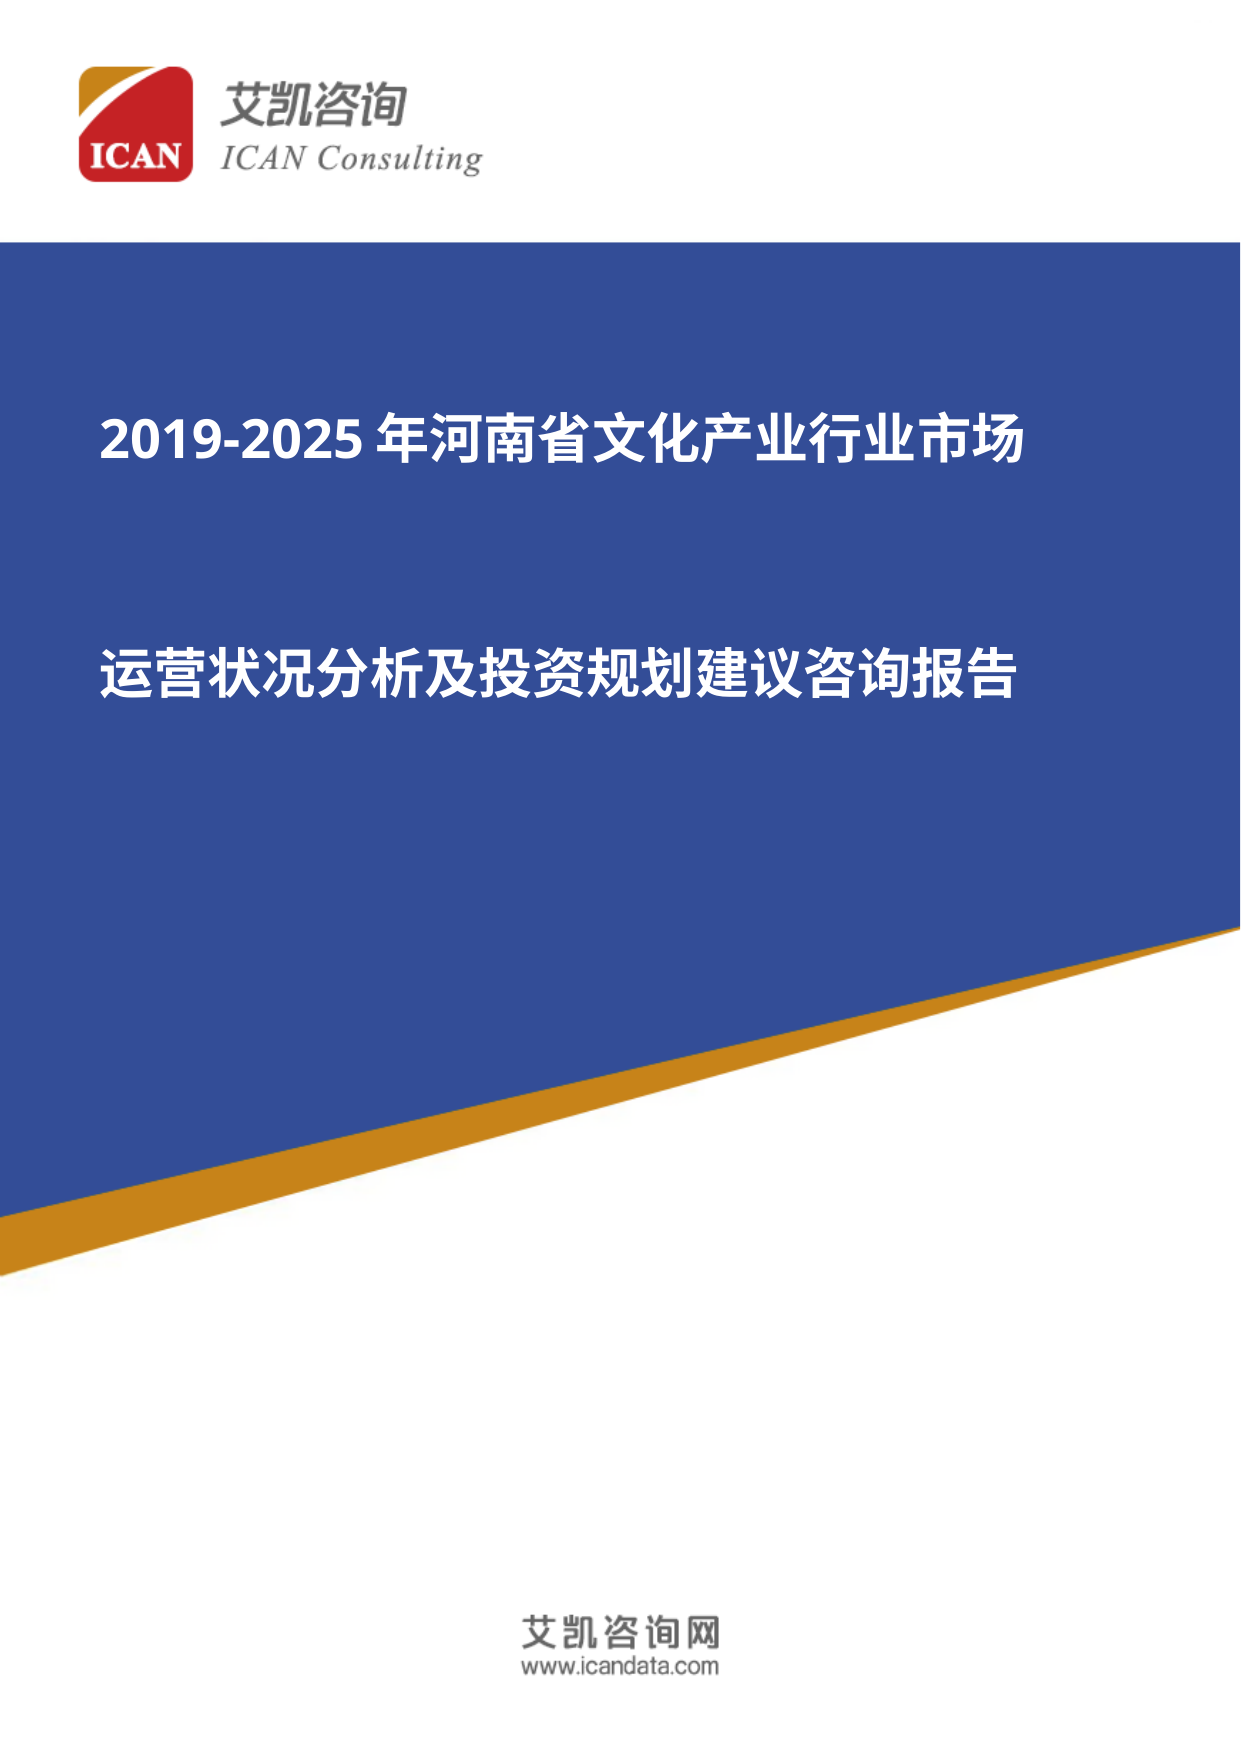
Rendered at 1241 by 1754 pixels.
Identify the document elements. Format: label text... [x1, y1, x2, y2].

picture [0, 5, 1241, 1754]
subtitle 2019-2025年河南省文化产业行业市场运营状况分析及投资规划建议咨询报告 [99, 386, 1053, 718]
